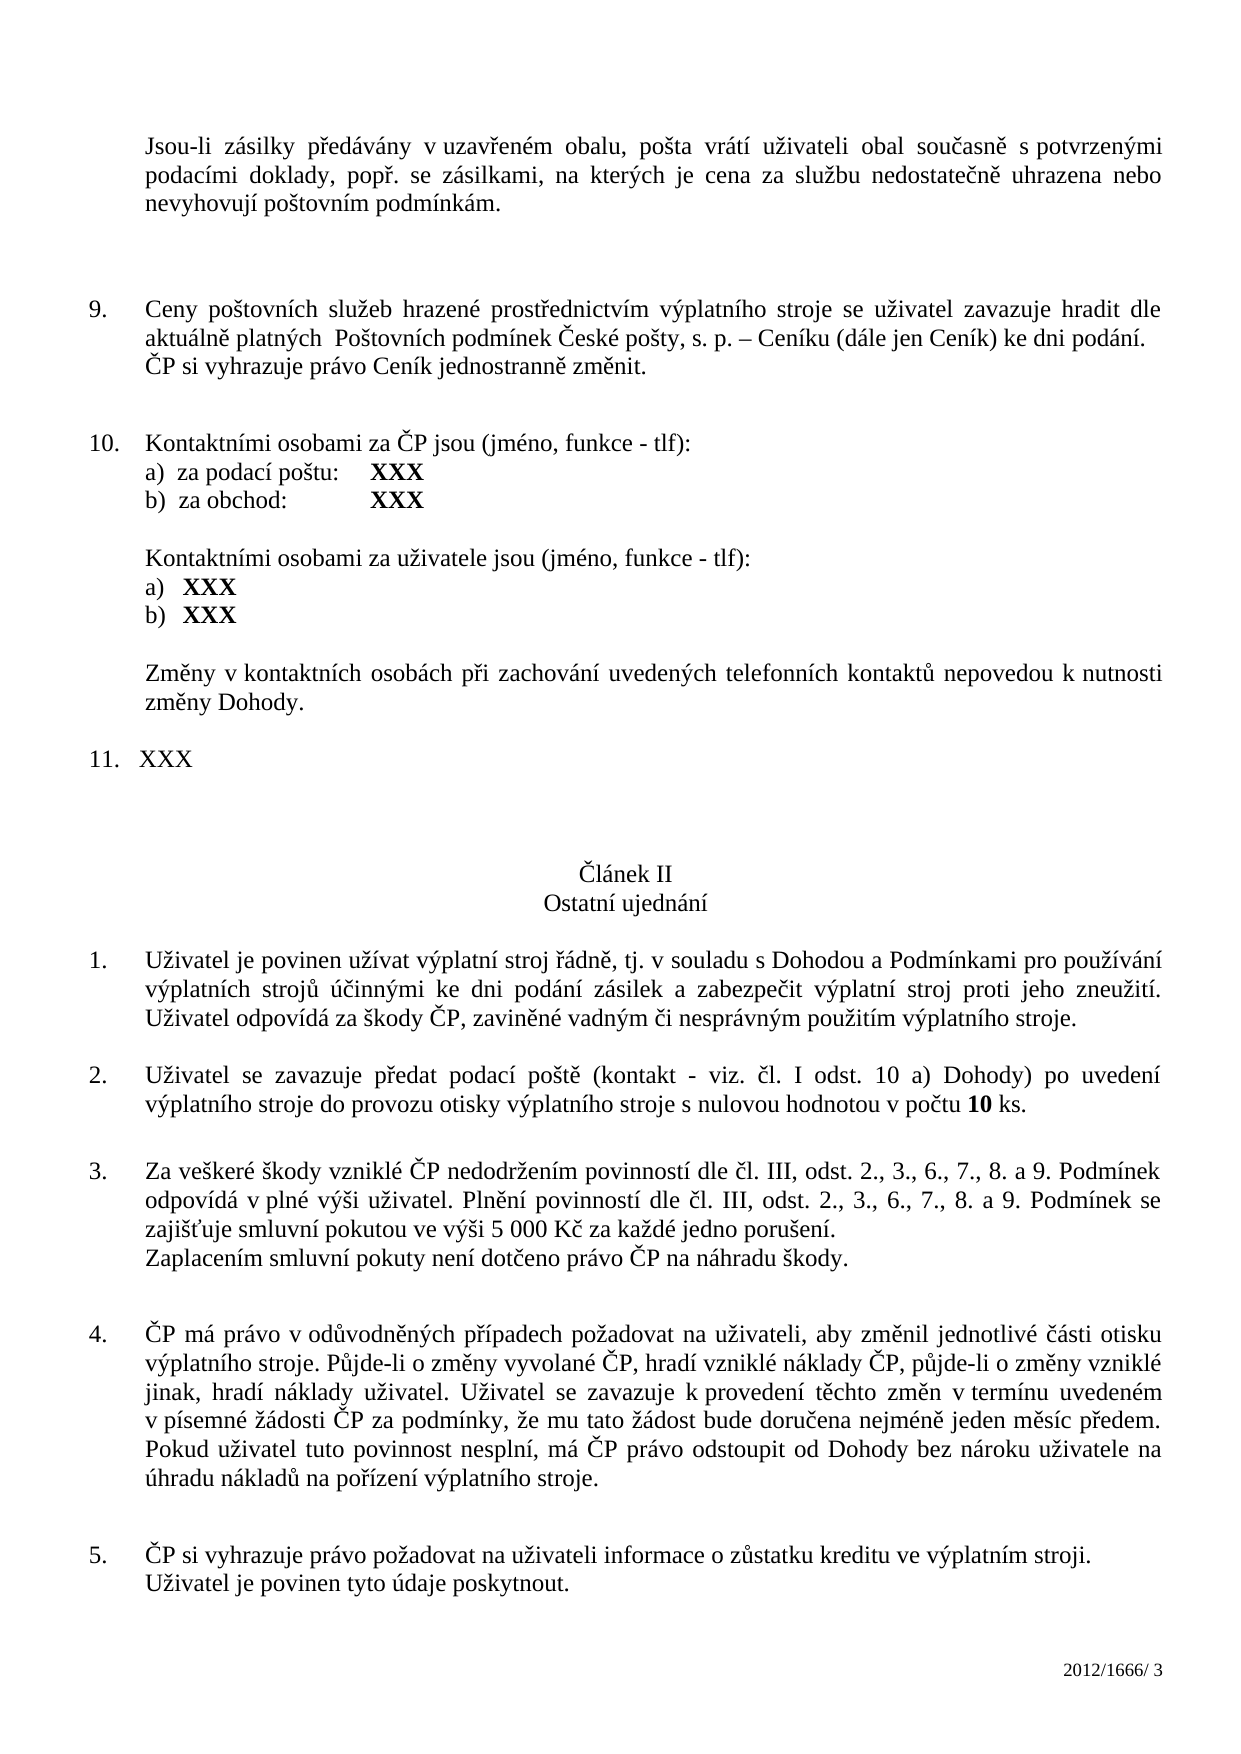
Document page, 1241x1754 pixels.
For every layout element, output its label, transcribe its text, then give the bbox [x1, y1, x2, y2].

text Jsou-li zásilky předávány v uzavřeném obalu, pošta vrátí uživateli obal současně s potvrzenými podacími doklady, popř. se zásilkami, na kterých je cena za službu nedostatečně uhrazena nebo nevyhovují poštovním podmínkám. [145, 131, 1162, 217]
text ČP si vyhrazuje právo Ceník jednostranně změnit. [89, 351, 1162, 380]
title Zaplacením smluvní pokuty není dotčeno právo ČP na náhradu škody. [89, 1243, 1162, 1271]
text 10. Kontaktními osobami za ČP jsou (jméno, funkce - tlf): [89, 428, 1162, 457]
title Článek II [89, 859, 1162, 888]
title 5. ČP si vyhrazuje právo požadovat na uživateli informace o zůstatku kreditu ve výplatním stroji. [89, 1540, 1162, 1568]
title Uživatel je povinen tyto údaje poskytnout. [89, 1568, 1162, 1597]
title Změny v kontaktních osobách při zachování uvedených telefonních kontaktů nepovedou k nutnosti změny Dohody. [145, 658, 1162, 716]
title a) za podací poštu: XXX [89, 457, 1151, 486]
title XXX [145, 601, 1151, 629]
title XXX [145, 572, 1151, 601]
text 9. Ceny poštovních služeb hrazené prostřednictvím výplatního stroje se uživatel zavazuje hradit dle aktuálně platných Poštovních podmínek České pošty, s. p. – Ceníku (dále jen Ceník) ke dni podání. [89, 294, 1162, 351]
text 11. XXX [89, 744, 1162, 773]
title b) za obchod: XXX [89, 486, 1151, 514]
title Uživatel se zavazuje předat podací poště (kontakt - viz. čl. I odst. ) Dohody) po uvedení výplatního stroje do provozu otisky výplatního stroje s nulovou hodnotou v počtu 10 ks. [89, 1061, 1162, 1118]
title Kontaktními osobami za uživatele jsou (jméno, funkce - tlf): [89, 543, 1151, 572]
title Za veškeré škody vzniklé ČP nedodržením povinností dle čl. III, odst. 2., 3., 6., 7., 8. a 9. Podmínek odpovídá v plné výši uživatel. Plnění povinností dle čl. III, odst. 2., 3., 6., 7., 8. a 9. Podmínek se zajišťuje smluvní pokutou ve výši 5 000 Kč za každé jedno porušení. [89, 1156, 1162, 1243]
subtitle Ostatní ujednání [89, 888, 1162, 917]
title 4. ČP má právo v odůvodněných případech požadovat na uživateli, aby změnil jednotlivé části otisku výplatního stroje. Půjde-li o změny vyvolané ČP, hradí vzniklé náklady ČP, půjde-li o změny vzniklé jinak, hradí náklady uživatel. Uživatel se zavazuje k provedení těchto změn v termínu uvedeném v písemné žádosti ČP za podmínky, že mu tato žádost bude doručena nejméně jeden měsíc předem. Pokud uživatel tuto povinnost nesplní, má ČP právo odstoupit od Dohody bez nároku uživatele na úhradu nákladů na pořízení výplatního stroje. [89, 1319, 1162, 1492]
text 1. Uživatel je povinen užívat výplatní stroj řádně, tj. v souladu s Dohodou a Podmínkami pro používání výplatních strojů účinnými ke dni podání zásilek a zabezpečit výplatní stroj proti jeho zneužití. Uživatel odpovídá za škody ČP, zaviněné vadným či nesprávným použitím výplatního stroje. [89, 946, 1162, 1032]
